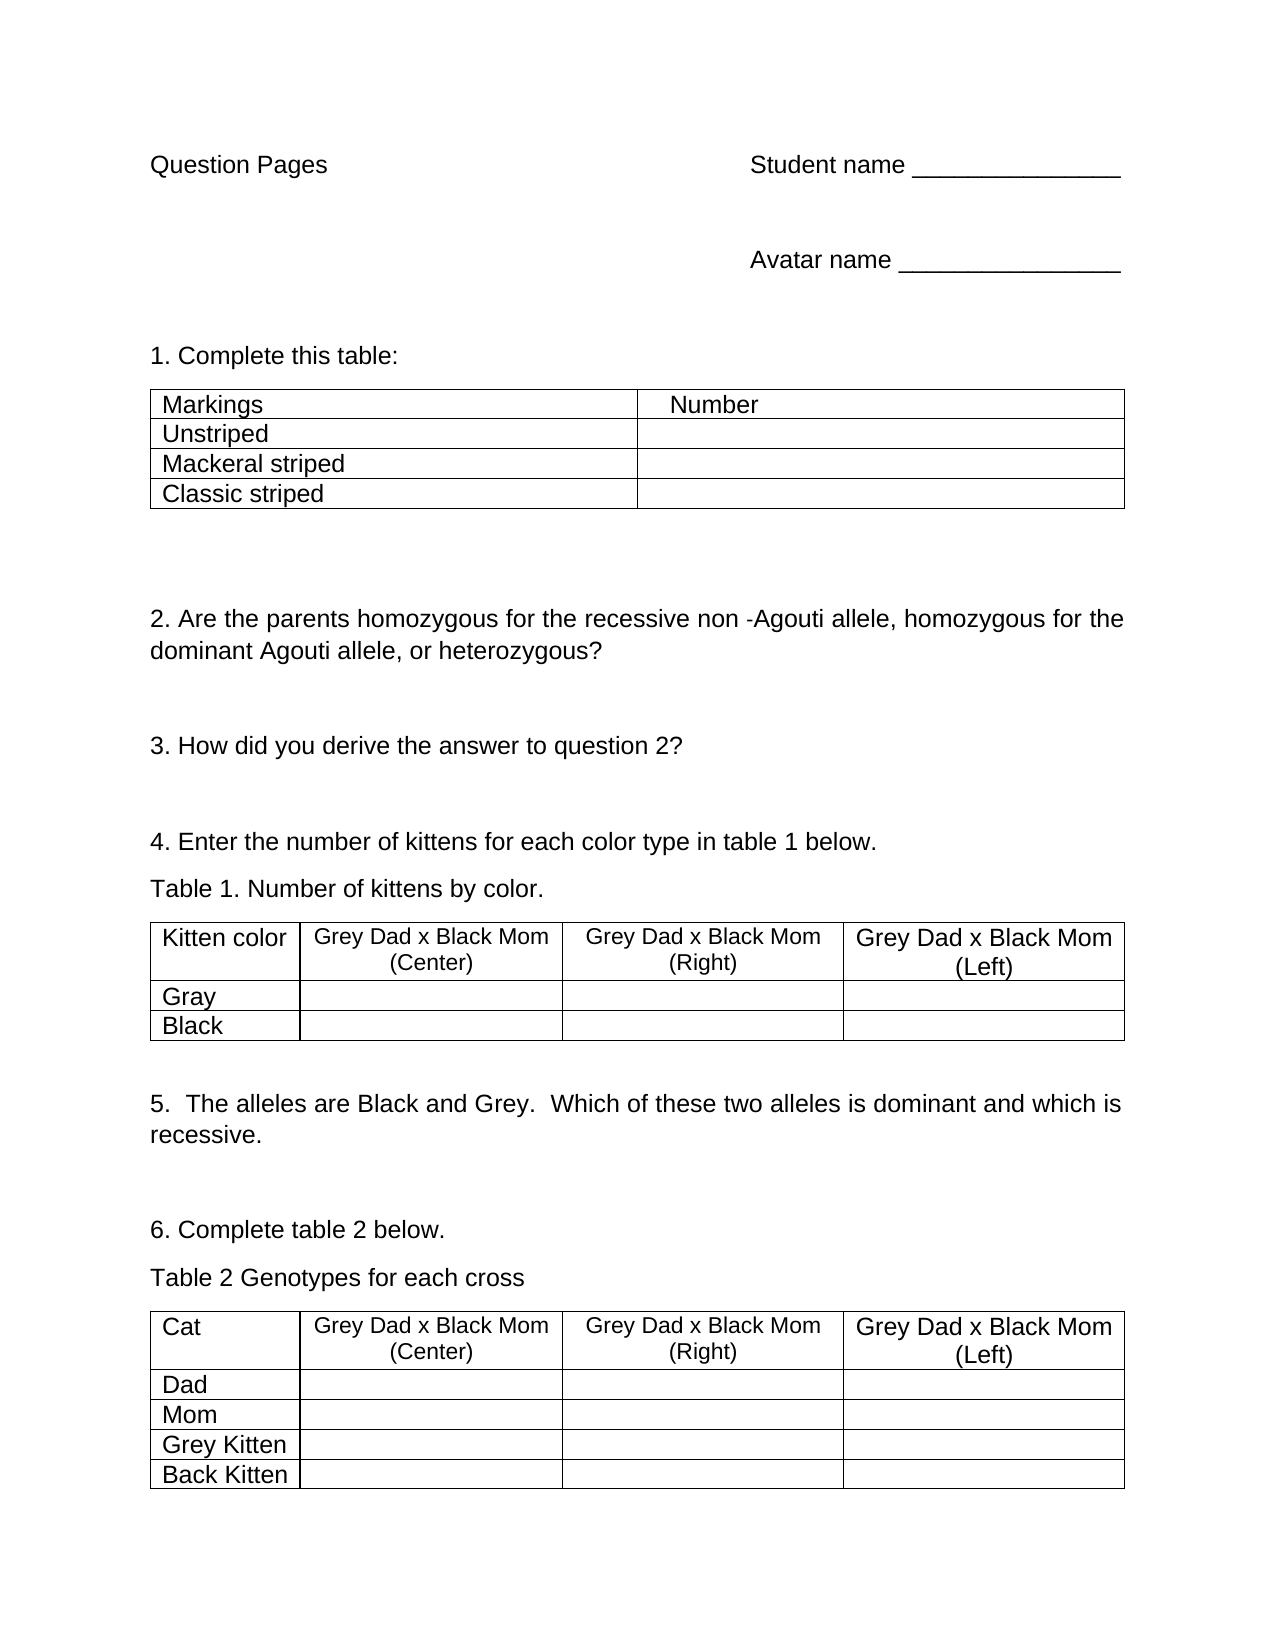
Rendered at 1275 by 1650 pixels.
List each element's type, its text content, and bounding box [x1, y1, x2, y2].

table_cell [844, 1011, 1124, 1040]
text 3. How did you derive the answer to question 2? [150, 731, 1125, 760]
table_cell Mom [151, 1400, 299, 1429]
table_cell Gray [151, 981, 299, 1010]
table_header Grey Dad x Black Mom (Center) [301, 923, 562, 980]
table_cell [301, 1460, 562, 1488]
table_cell Mackeral striped [151, 449, 637, 478]
table_header Markings [151, 390, 637, 418]
table_cell [301, 1370, 562, 1399]
text 4. Enter the number of kittens for each color type in table 1 below. [150, 826, 1125, 855]
table_cell [844, 1370, 1124, 1399]
text Table 2 Genotypes for each cross [150, 1263, 1125, 1292]
table_cell [638, 419, 1124, 448]
text Avatar name ________________ [150, 245, 1125, 274]
table_header Number [638, 390, 1124, 418]
table_cell [301, 981, 562, 1010]
table_cell Unstriped [151, 419, 637, 448]
table_cell [844, 1460, 1124, 1488]
table_cell [844, 981, 1124, 1010]
table_header Grey Dad x Black Mom (Left) [844, 923, 1124, 980]
table_cell [563, 1430, 843, 1458]
text 6. Complete table 2 below. [150, 1215, 1125, 1244]
table_cell [563, 981, 843, 1010]
table_cell [638, 449, 1124, 478]
table_header Grey Dad x Black Mom (Left) [844, 1312, 1124, 1369]
table_cell Classic striped [151, 479, 637, 508]
text Question Pages Student name _______________ [150, 150, 1125, 179]
table_cell [301, 1430, 562, 1458]
table_cell [844, 1430, 1124, 1458]
table_header Grey Dad x Black Mom (Right) [563, 1312, 843, 1369]
table_cell [301, 1011, 562, 1040]
table_cell Black [151, 1011, 299, 1040]
table_cell [563, 1460, 843, 1488]
table_header Grey Dad x Black Mom (Center) [301, 1312, 562, 1369]
table_cell Grey Kitten [151, 1430, 299, 1458]
table_cell Back Kitten [151, 1460, 299, 1488]
text 2. Are the parents homozygous for the recessive non -Agouti allele, homozygous for the dominant Agouti allele, or heterozygous? [150, 604, 1125, 664]
table_cell [844, 1400, 1124, 1429]
table_cell [301, 1400, 562, 1429]
table_cell [638, 479, 1124, 508]
table_header Cat [151, 1312, 299, 1369]
table_cell [563, 1011, 843, 1040]
table_header Grey Dad x Black Mom (Right) [563, 923, 843, 980]
table_cell [563, 1370, 843, 1399]
text Table 1. Number of kittens by color. [150, 874, 1125, 903]
text 5. The alleles are Black and Grey. Which of these two alleles is dominant and which is recessive. [150, 1089, 1125, 1148]
text 1. Complete this table: [150, 341, 1125, 369]
table_header Kitten color [151, 923, 299, 980]
table_cell Dad [151, 1370, 299, 1399]
table_cell [563, 1400, 843, 1429]
